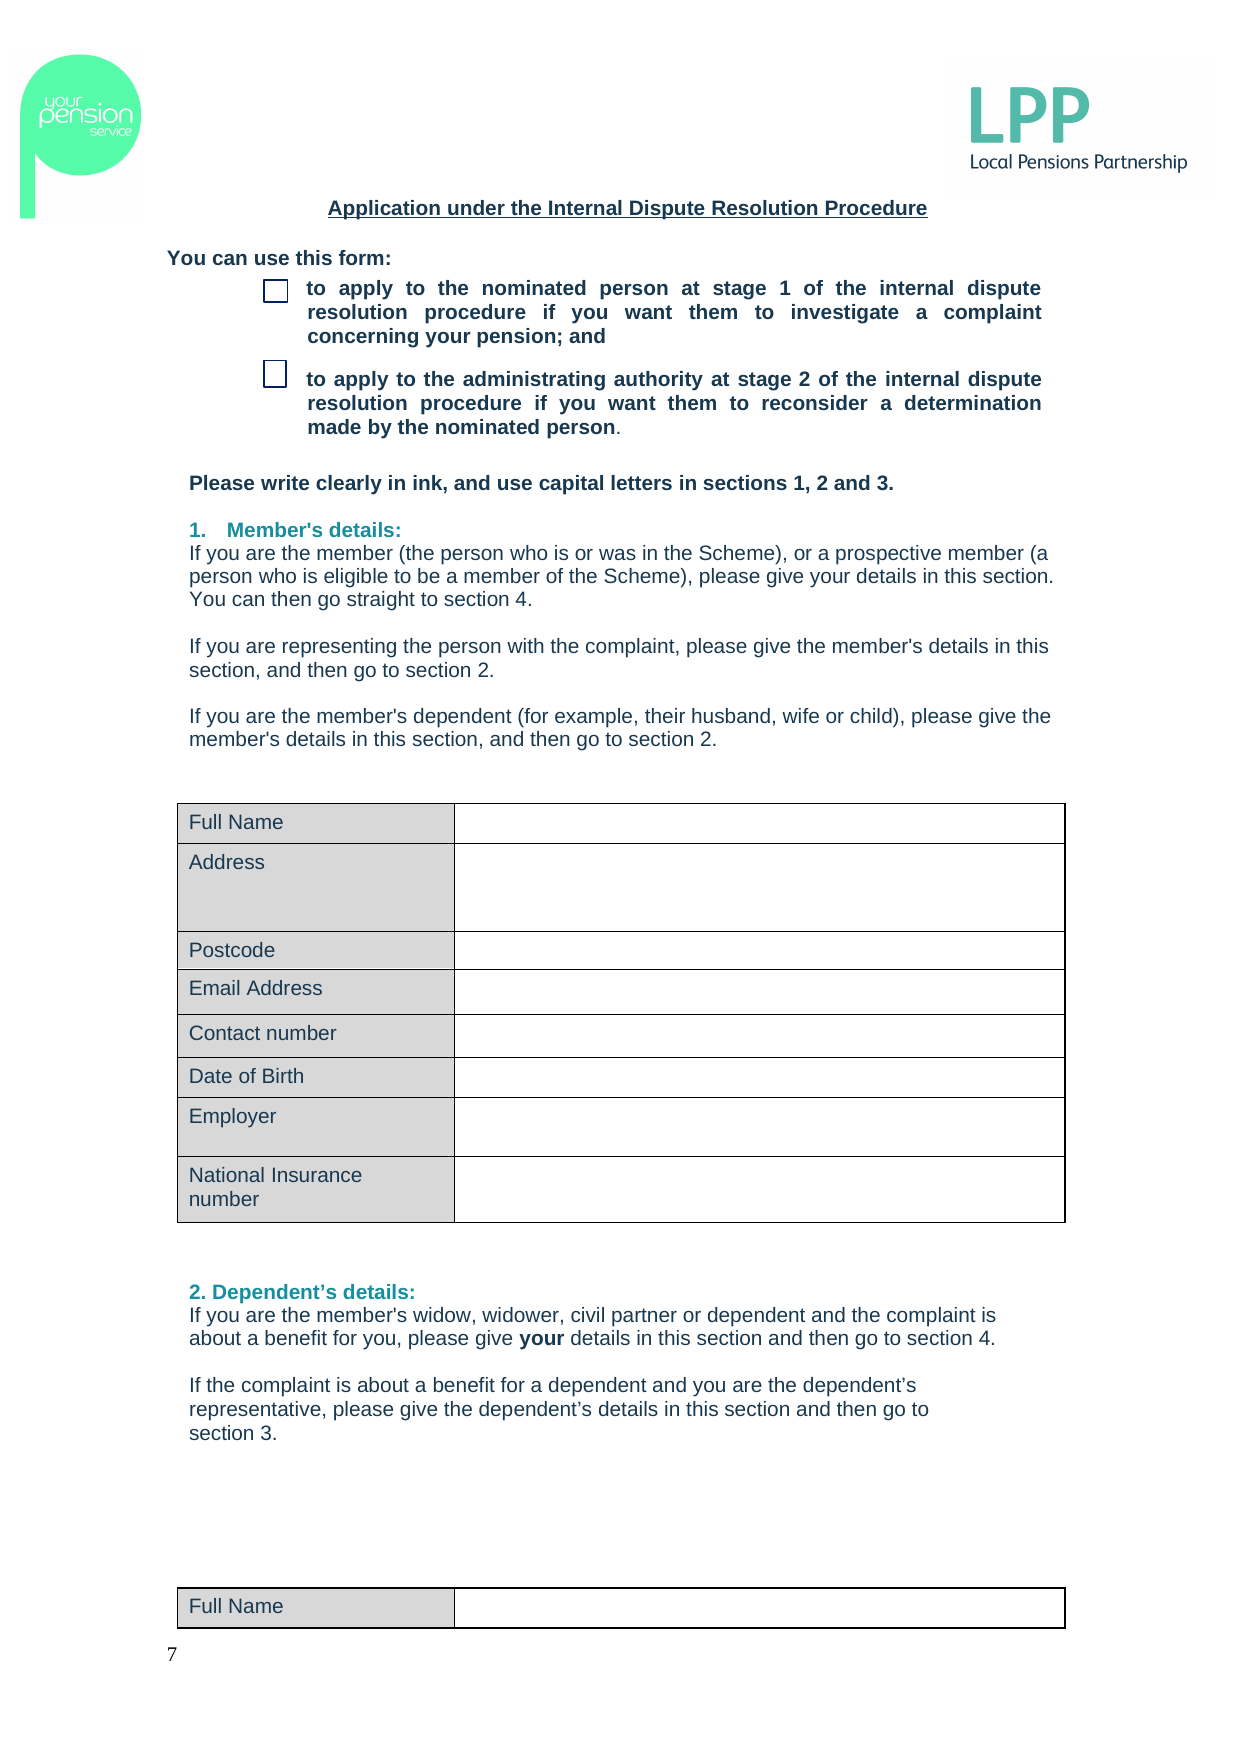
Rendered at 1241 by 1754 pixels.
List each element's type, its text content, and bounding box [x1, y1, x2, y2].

table_cell [455, 844, 1064, 931]
table_cell Postcode [178, 932, 454, 968]
table_cell [455, 1098, 1064, 1156]
table_cell [455, 1157, 1064, 1222]
table_header Full Name [178, 1589, 454, 1627]
text to apply to the administrating authority at stage 2 of the internal dispute resolution procedure if you want them to reconsider a determination made by the nominated person. [263, 367, 1042, 439]
text Please write clearly in ink, and use capital letters in sections 1, 2 and 3. [189, 470, 1088, 494]
table_cell Email Address [178, 970, 454, 1014]
text If the complaint is about a benefit for a dependent and you are the dependent’s representative, please give the dependent’s details in this section and then go to section 3. [189, 1373, 973, 1445]
text If you are the member (the person who is or was in the Scheme), or a prospective member (a person who is eligible to be a member of the Scheme), please give your details in this section. You can then go straight to section 4. [189, 542, 1063, 611]
table_cell [455, 932, 1064, 968]
table_cell Contact number [178, 1015, 454, 1057]
text If you are the member's widow, widower, civil partner or dependent and the complaint is about a benefit for you, please give your details in this section and then go to section 4. [189, 1304, 1011, 1350]
text Application under the Internal Dispute Resolution Procedure [167, 164, 1088, 219]
text 2. Dependent’s details: [189, 1280, 1088, 1304]
table_cell Date of Birth [178, 1058, 454, 1097]
text If you are the member's dependent (for example, their husband, wife or child), please give the member's details in this section, and then go to section 2. [189, 705, 1065, 751]
text If you are representing the person with the complaint, please give the member's details in this section, and then go to section 2. [189, 634, 1063, 682]
picture [13, 48, 145, 221]
text You can use this form: [167, 246, 1088, 270]
table_cell [455, 970, 1064, 1014]
table_cell [455, 1015, 1064, 1057]
table_cell Address [178, 844, 454, 931]
text 1. Member's details: [189, 518, 1088, 542]
table_cell [455, 1058, 1064, 1097]
table_header [455, 1589, 1064, 1627]
text to apply to the nominated person at stage 1 of the internal dispute resolution procedure if you want them to investigate a complaint concerning your pension; and [263, 276, 1042, 348]
table_cell Employer [178, 1098, 454, 1156]
table_cell National Insurance number [178, 1157, 454, 1222]
table_header Full Name [178, 804, 454, 843]
table_header [455, 804, 1064, 843]
picture [944, 60, 1213, 196]
